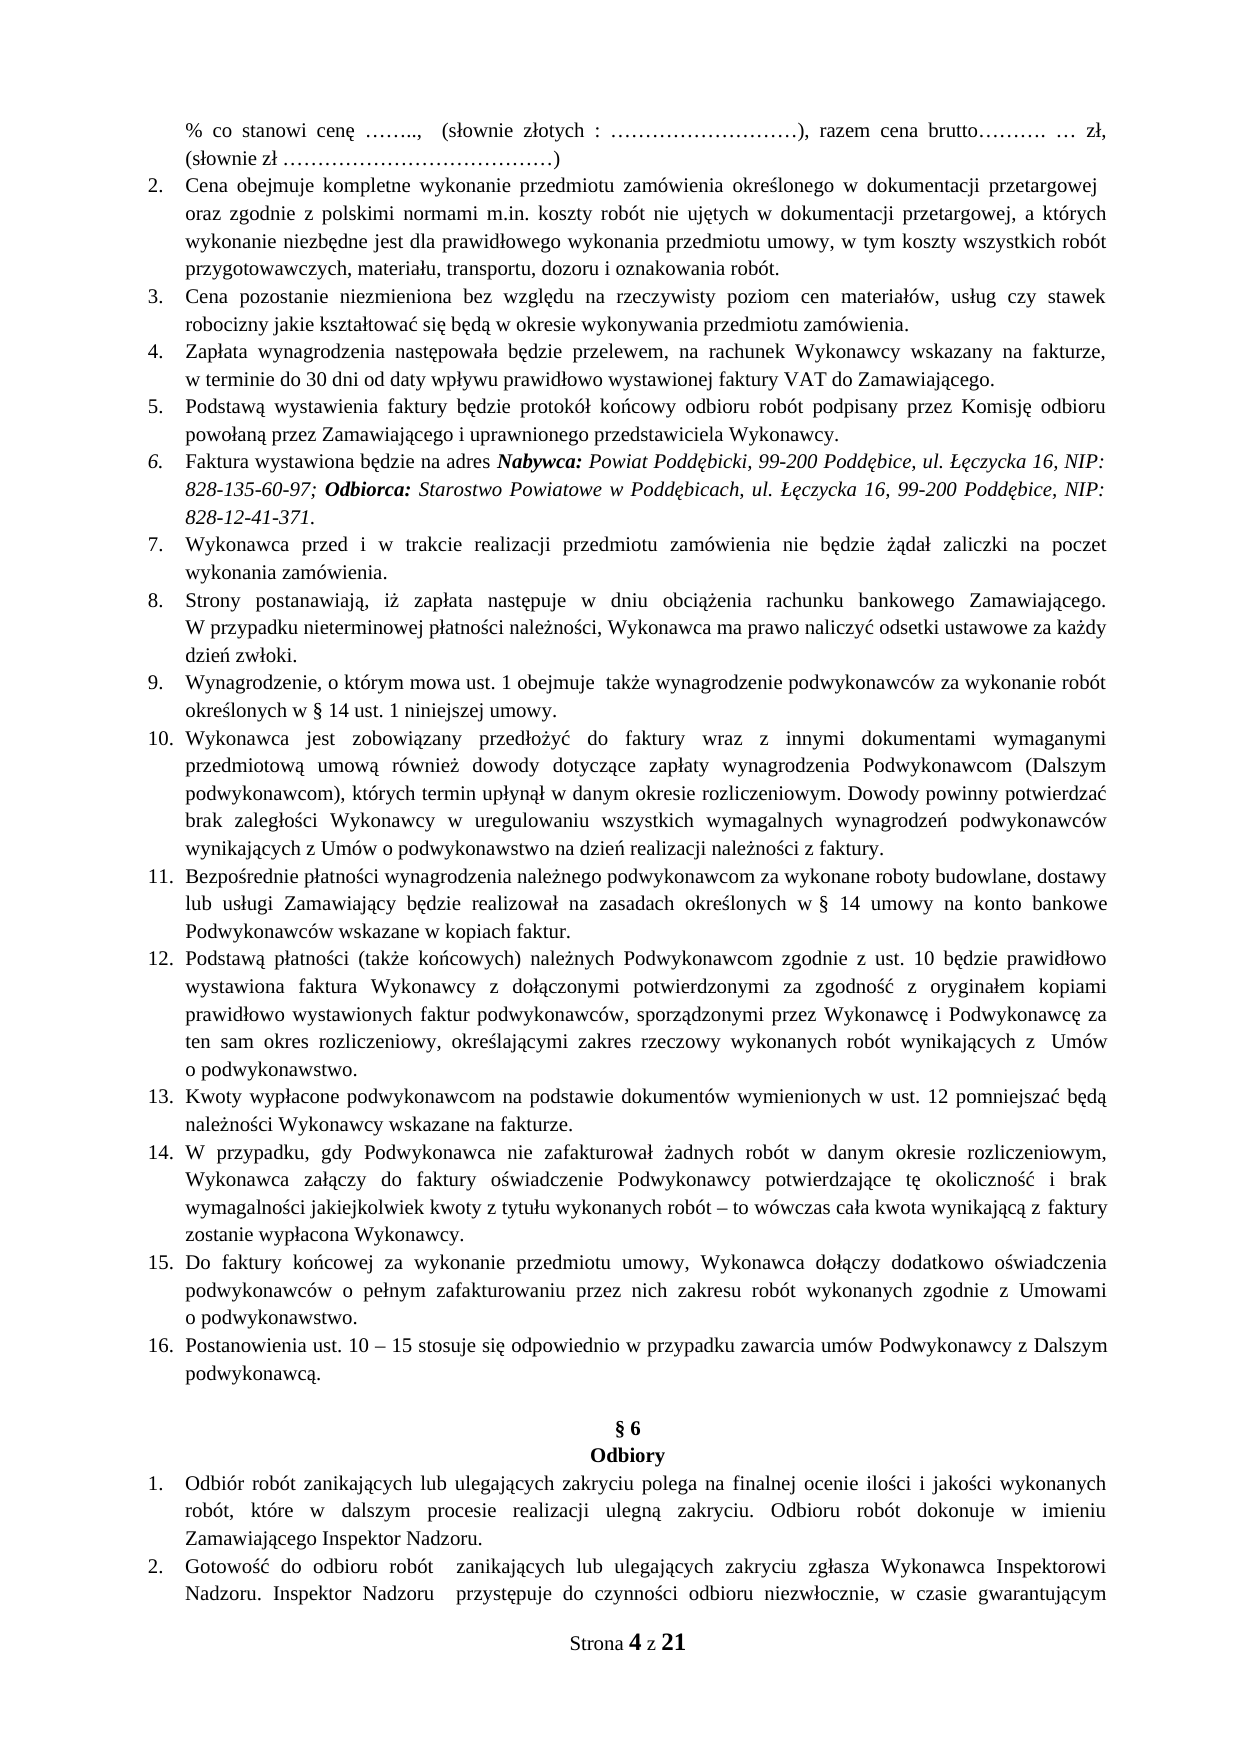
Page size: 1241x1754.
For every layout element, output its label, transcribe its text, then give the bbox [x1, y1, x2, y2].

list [148, 1554, 1107, 1605]
text § 6 [148, 1416, 1107, 1440]
list Cena obejmuje kompletne wykonanie przedmiotu zamówienia określonego w dokumentacji przetargowej oraz zgodnie z polskimi normami m.in. koszty robót nie ujętych w dokumentacji przetargowej, a których wykonanie niezbędne jest dla prawidłowego wykonania przedmiotu umowy, w tym koszty wszystkich robót przygotowawczych, materiału, transportu, dozoru i oznakowania robót. [148, 173, 1107, 280]
list W przypadku, gdy Podwykonawca nie zafakturował żadnych robót w danym okresie rozliczeniowym, Wykonawca załączy do faktury oświadczenie Podwykonawcy potwierdzające tę okoliczność i brak wymagalności jakiejkolwiek kwoty z tytułu wykonanych robót – to wówczas cała kwota wynikającą z faktury zostanie wypłacona Wykonawcy. [148, 1139, 1107, 1246]
list Cena pozostanie niezmieniona bez względu na rzeczywisty poziom cen materiałów, usług czy stawek robocizny jakie kształtować się będą w okresie wykonywania przedmiotu zamówienia. [148, 284, 1107, 336]
list Strony postanawiają, iż zapłata następuje w dniu obciążenia rachunku bankowego Zamawiającego. W przypadku nieterminowej płatności należności, Wykonawca ma prawo naliczyć odsetki ustawowe za każdy dzień zwłoki. [148, 587, 1107, 667]
text Odbiory [148, 1443, 1107, 1467]
list Wykonawca jest zobowiązany przedłożyć do faktury wraz z innymi dokumentami wymaganymi przedmiotową umową również dowody dotyczące zapłaty wynagrodzenia Podwykonawcom (Dalszym podwykonawcom), których termin upłynął w danym okresie rozliczeniowym. Dowody powinny potwierdzać brak zaległości Wykonawcy w uregulowaniu wszystkich wymagalnych wynagrodzeń podwykonawców wynikających z Umów o podwykonawstwo na dzień realizacji należności z faktury. [148, 726, 1107, 860]
list Postanowienia ust. 10 – 15 stosuje się odpowiednio w przypadku zawarcia umów Podwykonawcy z Dalszym podwykonawcą. [148, 1333, 1107, 1384]
list Odbiór robót zanikających lub ulegających zakryciu polega na finalnej ocenie ilości i jakości wykonanych robót, które w dalszym procesie realizacji ulegną zakryciu. Odbioru robót dokonuje w imieniu Zamawiającego Inspektor Nadzoru. [148, 1471, 1107, 1550]
list Faktura wystawiona będzie na adres Nabywca: Powiat Poddębicki, 99-200 Poddębice, ul. Łęczycka 16, NIP: 828-135-60-97; Odbiorca: Starostwo Powiatowe w Poddębicach, ul. Łęczycka 16, 99-200 Poddębice, NIP: 828-12-41-371. [148, 449, 1107, 529]
list Podstawą płatności (także końcowych) należnych Podwykonawcom zgodnie z ust. 10 będzie prawidłowo wystawiona faktura Wykonawcy z dołączonymi potwierdzonymi za zgodność z oryginałem kopiami prawidłowo wystawionych faktur podwykonawców, sporządzonymi przez Wykonawcę i Podwykonawcę za ten sam okres rozliczeniowy, określającymi zakres rzeczowy wykonanych robót wynikających z Umów o podwykonawstwo. [148, 946, 1107, 1081]
list Bezpośrednie płatności wynagrodzenia należnego podwykonawcom za wykonane roboty budowlane, dostawy lub usługi Zamawiający będzie realizował na zasadach określonych w § 14 umowy na konto bankowe Podwykonawców wskazane w kopiach faktur. [148, 863, 1107, 943]
list Zapłata wynagrodzenia następowała będzie przelewem, na rachunek Wykonawcy wskazany na fakturze, w terminie do 30 dni od daty wpływu prawidłowo wystawionej faktury VAT do Zamawiającego. [148, 339, 1107, 391]
list Wykonawca przed i w trakcie realizacji przedmiotu zamówienia nie będzie żądał zaliczki na poczet wykonania zamówienia. [148, 532, 1107, 584]
list Podstawą wystawienia faktury będzie protokół końcowy odbioru robót podpisany przez Komisję odbioru powołaną przez Zamawiającego i uprawnionego przedstawiciela Wykonawcy. [148, 394, 1107, 446]
list Do faktury końcowej za wykonanie przedmiotu umowy, Wykonawca dołączy dodatkowo oświadczenia podwykonawców o pełnym zafakturowaniu przez nich zakresu robót wykonanych zgodnie z Umowami o podwykonawstwo. [148, 1250, 1107, 1329]
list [148, 118, 1107, 170]
list Wynagrodzenie, o którym mowa ust. 1 obejmuje także wynagrodzenie podwykonawców za wykonanie robót określonych w § 14 ust. 1 niniejszej umowy. [148, 670, 1107, 722]
list Kwoty wypłacone podwykonawcom na podstawie dokumentów wymienionych w ust. 12 pomniejszać będą należności Wykonawcy wskazane na fakturze. [148, 1084, 1107, 1136]
